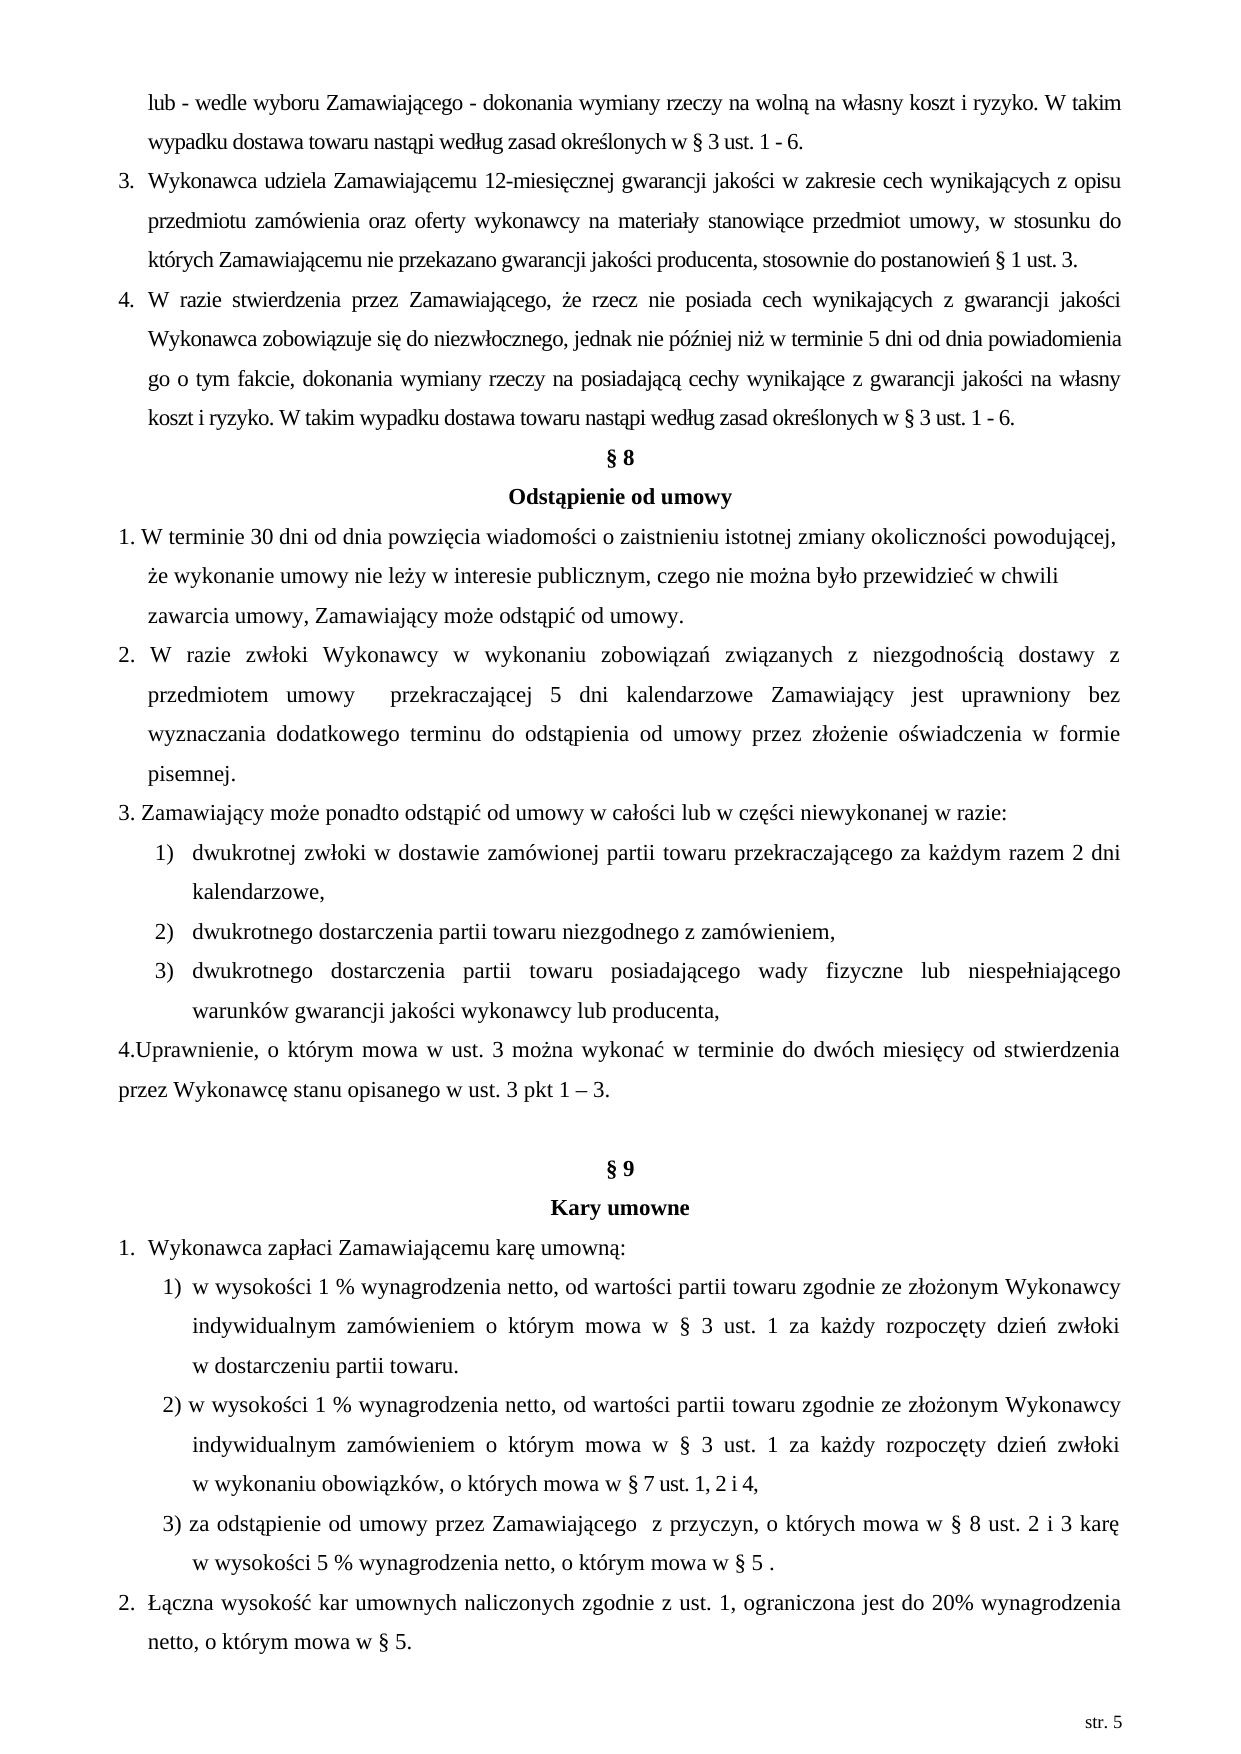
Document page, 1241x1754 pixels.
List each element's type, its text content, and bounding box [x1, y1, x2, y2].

text 2. W razie zwłoki Wykonawcy w wykonaniu zobowiązań związanych z niezgodnością dostawy z przedmiotem umowy przekraczającej 5 dni kalendarzowe Zamawiający jest uprawniony bez wyznaczania dodatkowego terminu do odstąpienia od umowy przez złożenie oświadczenia w formie pisemnej. [118, 641, 1122, 786]
text § 8 [118, 444, 1122, 470]
text 3) za odstąpienie od umowy przez Zamawiającego z przyczyn, o których mowa w § 8 ust. 2 i 3 karę w wysokości 5 % wynagrodzenia netto, o którym mowa w § 5 . [162, 1510, 1122, 1576]
list W razie stwierdzenia przez Zamawiającego, że rzecz nie posiada cech wynikających z gwarancji jakości Wykonawca zobowiązuje się do niezwłocznego, jednak nie później niż w terminie 5 dni od dnia powiadomienia go o tym fakcie, dokonania wymiany rzeczy na posiadającą cechy wynikające z gwarancji jakości na własny koszt i ryzyko. W takim wypadku dostawa towaru nastąpi według zasad określonych w § 3 ust. 1 - 6. [118, 286, 1122, 431]
list Wykonawca zapłaci Zamawiającemu karę umowną: [118, 1233, 1122, 1260]
text 1. W terminie 30 dni od dnia powzięcia wiadomości o zaistnieniu istotnej zmiany okoliczności powodującej, że wykonanie umowy nie leży w interesie publicznym, czego nie można było przewidzieć w chwili zawarcia umowy, Zamawiający może odstąpić od umowy. [118, 523, 1122, 628]
text 3. Zamawiający może ponadto odstąpić od umowy w całości lub w części niewykonanej w razie: [118, 799, 1122, 826]
text Kary umowne [118, 1194, 1122, 1220]
text 2) w wysokości 1 % wynagrodzenia netto, od wartości partii towaru zgodnie ze złożonym Wykonawcy indywidualnym zamówieniem o którym mowa w § 3 ust. 1 za każdy rozpoczęty dzień zwłoki w wykonaniu obowiązków, o których mowa w § 7 ust. 1, 2 i 4, [162, 1391, 1122, 1497]
text Odstąpienie od umowy [118, 483, 1122, 510]
list Wykonawca udziela Zamawiającemu 12-miesięcznej gwarancji jakości w zakresie cech wynikających z opisu przedmiotu zamówienia oraz oferty wykonawcy na materiały stanowiące przedmiot umowy, w stosunku do których Zamawiającemu nie przekazano gwarancji jakości producenta, stosownie do postanowień § 1 ust. 3. [118, 168, 1122, 273]
list dwukrotnego dostarczenia partii towaru niezgodnego z zamówieniem, [154, 918, 1122, 944]
text § 9 [118, 1154, 1122, 1181]
list dwukrotnej zwłoki w dostawie zamówionej partii towaru przekraczającego za każdym razem 2 dni kalendarzowe, [154, 839, 1122, 904]
list w wysokości 1 % wynagrodzenia netto, od wartości partii towaru zgodnie ze złożonym Wykonawcy indywidualnym zamówieniem o którym mowa w § 3 ust. 1 za każdy rozpoczęty dzień zwłoki w dostarczeniu partii towaru. [162, 1273, 1122, 1378]
text 4.Uprawnienie, o którym mowa w ust. 3 można wykonać w terminie do dwóch miesięcy od stwierdzenia przez Wykonawcę stanu opisanego w ust. 3 pkt 1 – 3. [118, 1036, 1122, 1102]
list dwukrotnego dostarczenia partii towaru posiadającego wady fizyczne lub niespełniającego warunków gwarancji jakości wykonawcy lub producenta, [154, 957, 1122, 1023]
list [118, 89, 1122, 154]
list Łączna wysokość kar umownych naliczonych zgodnie z ust. 1, ograniczona jest do 20% wynagrodzenia netto, o którym mowa w § 5. [118, 1589, 1122, 1655]
